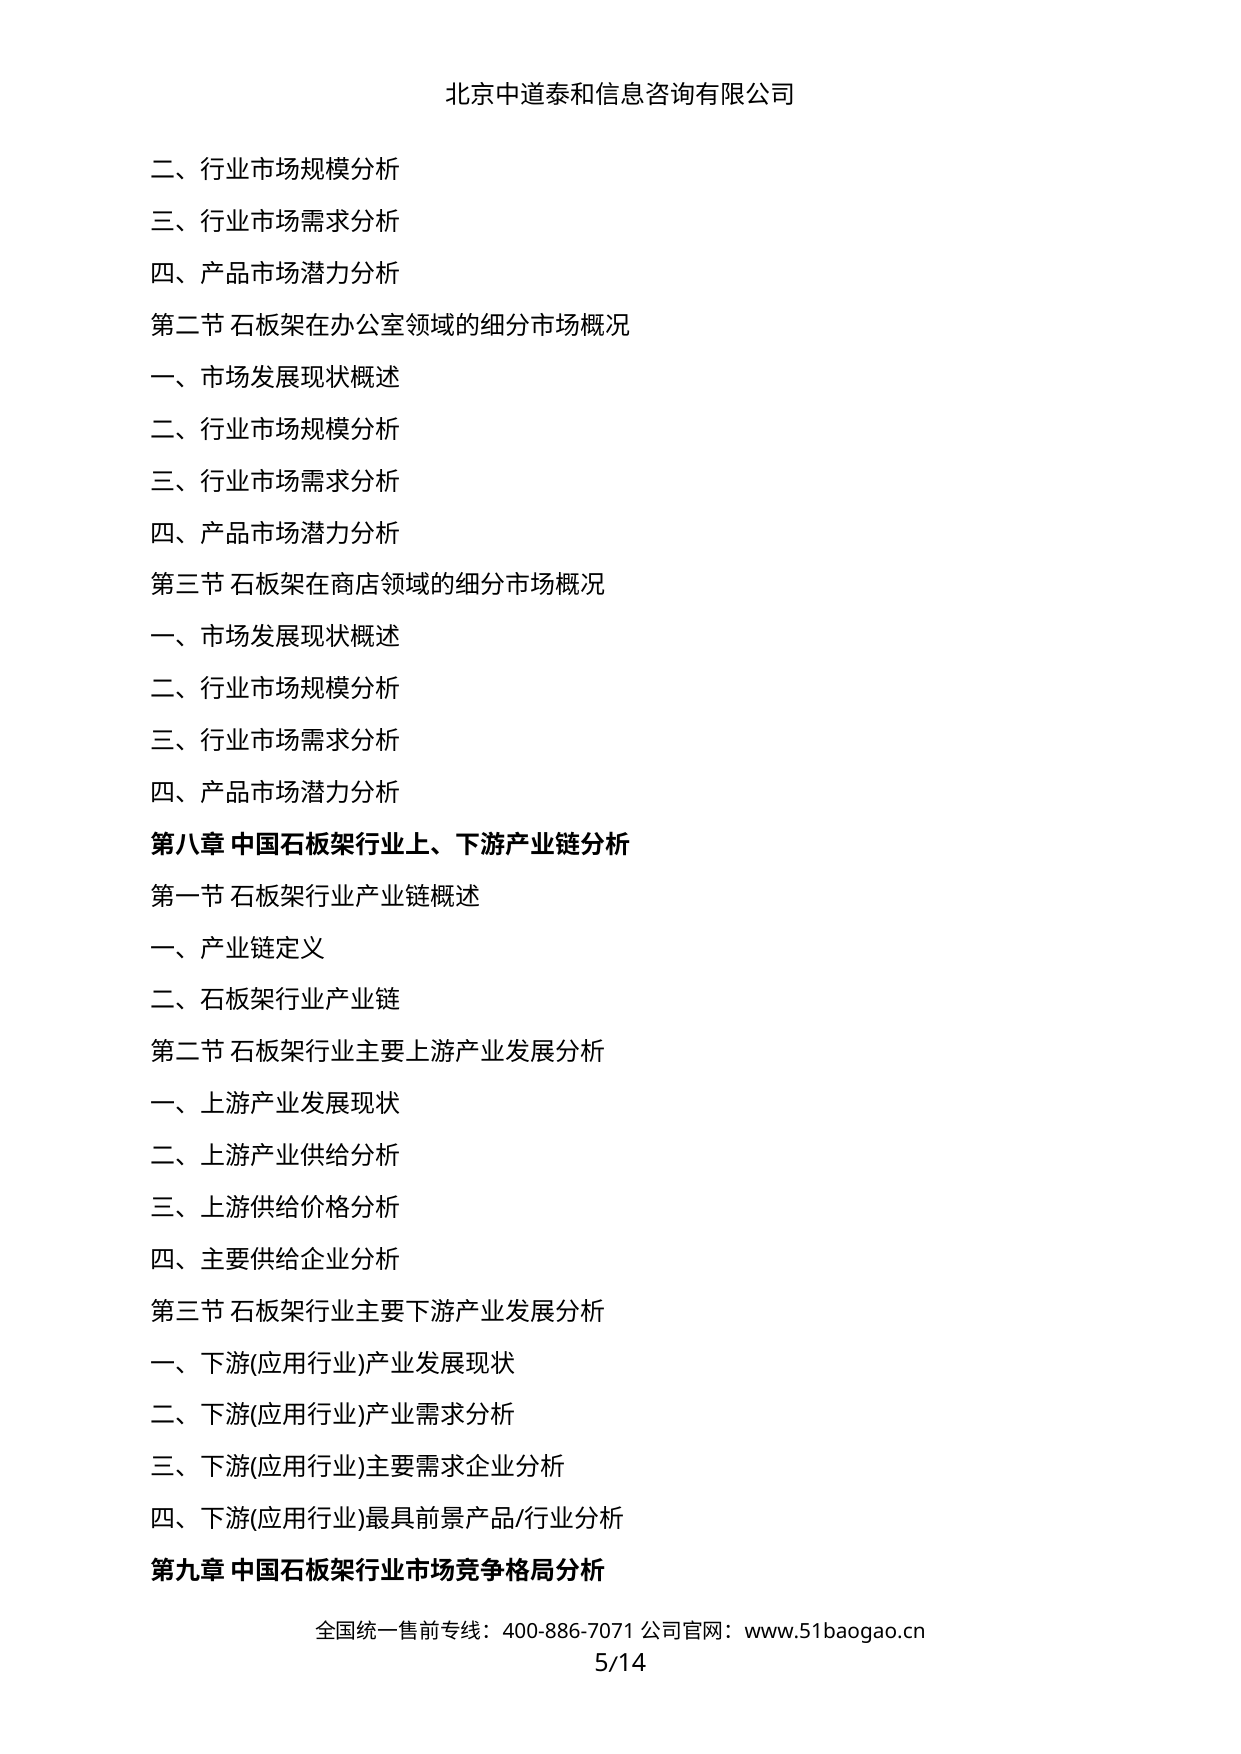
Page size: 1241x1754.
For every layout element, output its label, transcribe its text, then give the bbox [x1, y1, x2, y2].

text 一、下游(应用行业)产业发展现状 [150, 1343, 1090, 1379]
text 三、行业市场需求分析 [150, 202, 1090, 238]
text 一、市场发展现状概述 [150, 617, 1090, 653]
text 一、产业链定义 [150, 928, 1090, 964]
text 第九章 中国石板架行业市场竞争格局分析 [150, 1551, 1090, 1587]
text 第一节 石板架行业产业链概述 [150, 876, 1090, 912]
text 二、行业市场规模分析 [150, 669, 1090, 705]
text 二、行业市场规模分析 [150, 409, 1090, 446]
text 第八章 中国石板架行业上、下游产业链分析 [150, 824, 1090, 861]
text 四、主要供给企业分析 [150, 1239, 1090, 1276]
text 第三节 石板架行业主要下游产业发展分析 [150, 1291, 1090, 1327]
text 四、产品市场潜力分析 [150, 254, 1090, 290]
text 二、上游产业供给分析 [150, 1136, 1090, 1172]
text 四、产品市场潜力分析 [150, 772, 1090, 809]
text 一、市场发展现状概述 [150, 357, 1090, 394]
text 四、下游(应用行业)最具前景产品/行业分析 [150, 1499, 1090, 1535]
text 三、行业市场需求分析 [150, 461, 1090, 497]
text 三、下游(应用行业)主要需求企业分析 [150, 1447, 1090, 1483]
text 第二节 石板架在办公室领域的细分市场概况 [150, 306, 1090, 342]
text 三、行业市场需求分析 [150, 721, 1090, 757]
text 第二节 石板架行业主要上游产业发展分析 [150, 1032, 1090, 1068]
text 二、行业市场规模分析 [150, 150, 1090, 186]
text 一、上游产业发展现状 [150, 1084, 1090, 1120]
text 三、上游供给价格分析 [150, 1187, 1090, 1224]
text 二、下游(应用行业)产业需求分析 [150, 1395, 1090, 1431]
text 二、石板架行业产业链 [150, 980, 1090, 1016]
text 第三节 石板架在商店领域的细分市场概况 [150, 565, 1090, 601]
text 四、产品市场潜力分析 [150, 513, 1090, 549]
